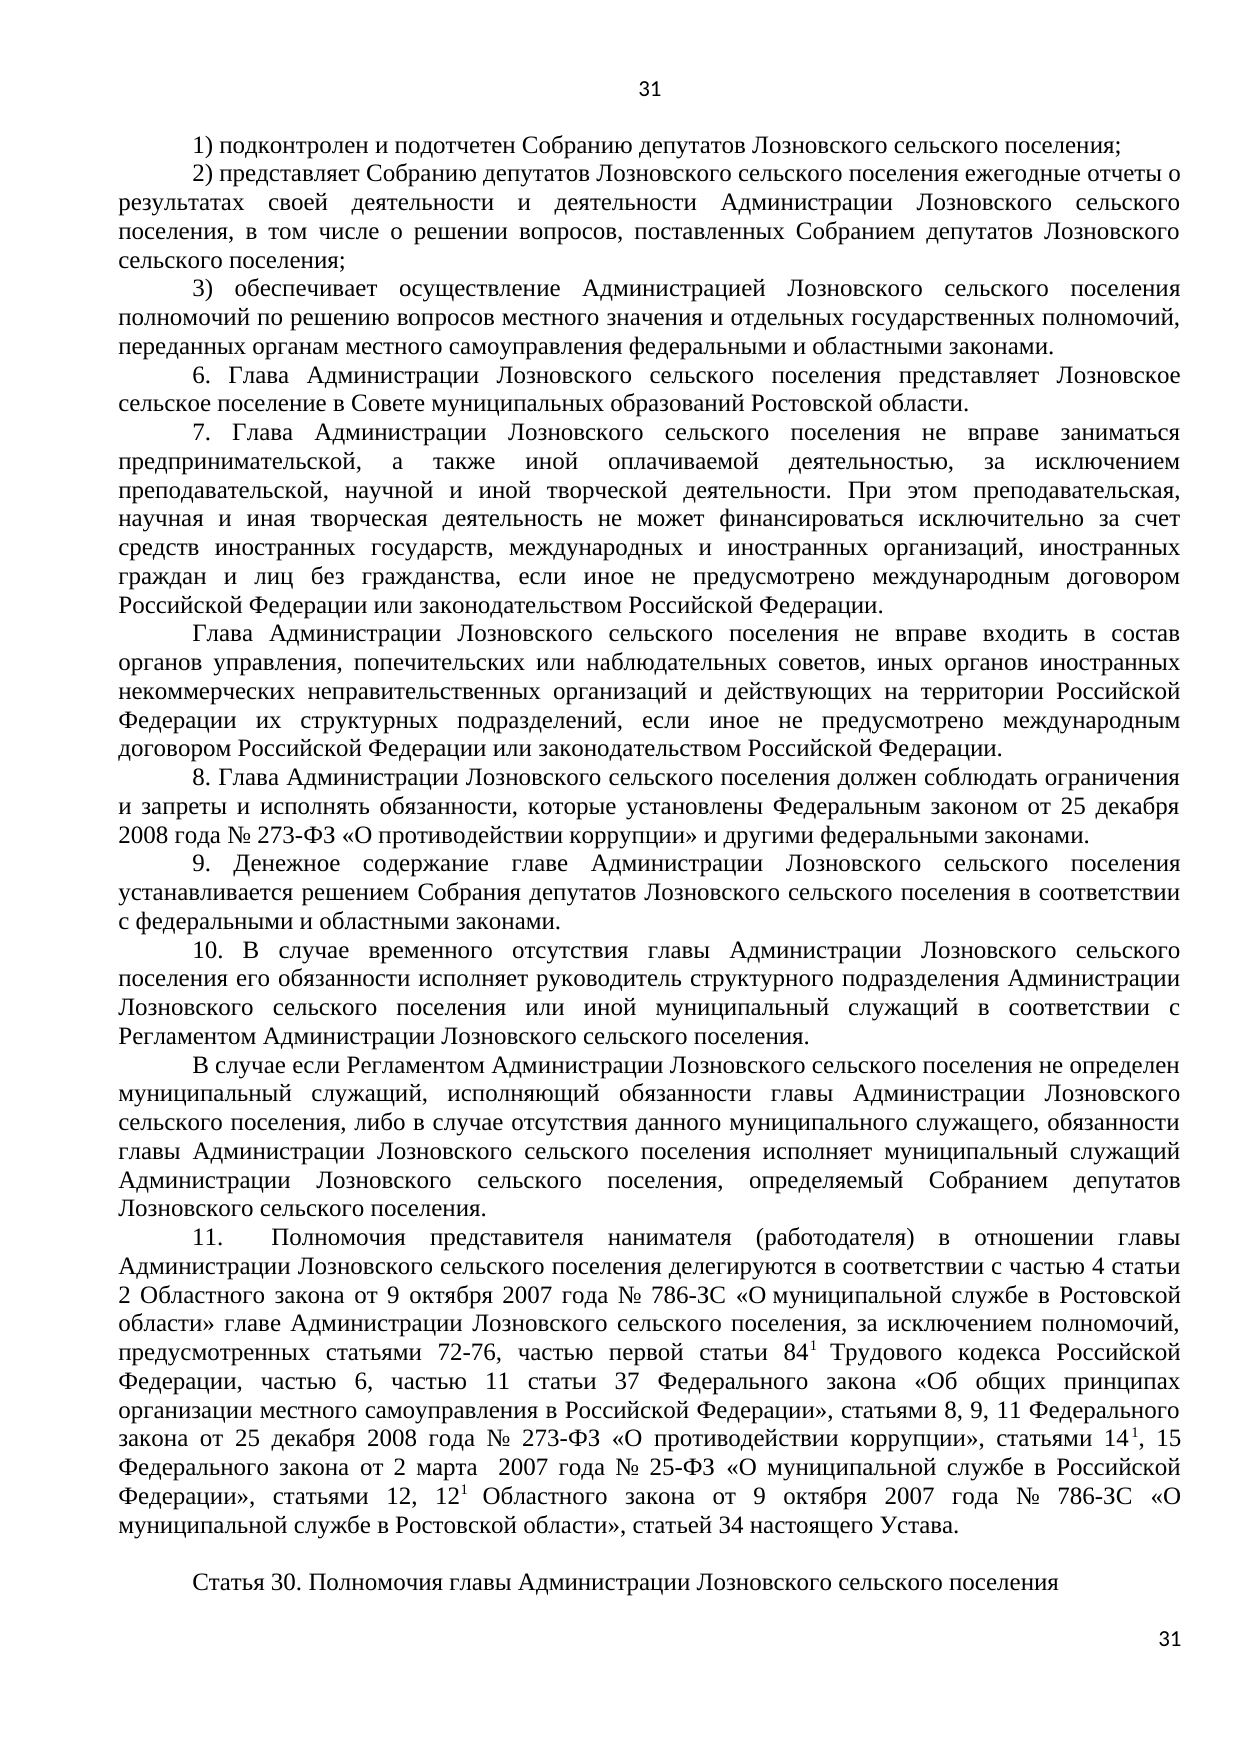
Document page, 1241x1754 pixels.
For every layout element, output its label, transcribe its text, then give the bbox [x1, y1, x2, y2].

text 1) подконтролен и подотчетен Собранию депутатов Лозновского сельского поселения; [118, 130, 1181, 158]
text 7. Глава Администрации Лозновского сельского поселения не вправе заниматься предпринимательской, а также иной оплачиваемой деятельностью, за исключением преподавательской, научной и иной творческой деятельности. При этом преподавательская, научная и иная творческая деятельность не может финансироваться исключительно за счет средств иностранных государств, международных и иностранных организаций, иностранных граждан и лиц без гражданства, если иное не предусмотрено международным договором Российской Федерации или законодательством Российской Федерации. [118, 417, 1181, 618]
text 2) представляет Собранию депутатов Лозновского сельского поселения ежегодные отчеты о результатах своей деятельности и деятельности Администрации Лозновского сельского поселения, в том числе о решении вопросов, поставленных Собранием депутатов Лозновского сельского поселения; [118, 158, 1181, 273]
text 6. Глава Администрации Лозновского сельского поселения представляет Лозновское сельское поселение в Совете муниципальных образований Ростовской области. [118, 360, 1181, 417]
text 8. Глава Администрации Лозновского сельского поселения должен соблюдать ограничения и запреты и исполнять обязанности, которые установлены Федеральным законом от 25 декабря 2008 года № 273-ФЗ «О противодействии коррупции» и другими федеральными законами. [118, 762, 1181, 848]
text 11. Полномочия представителя нанимателя (работодателя) в отношении главы Администрации Лозновского сельского поселения делегируются в соответствии с частью 4 статьи 2 Областного закона от 9 октября 2007 года № 786-ЗС «О муниципальной службе в Ростовской области» главе Администрации Лозновского сельского поселения, за исключением полномочий, предусмотренных статьями 72-76, частью первой статьи 841 Трудового кодекса Российской Федерации, частью 6, частью 11 статьи 37 Федерального закона «Об общих принципах организации местного самоуправления в Российской Федерации», статьями 8, 9, 11 Федерального закона от 25 декабря 2008 года № 273-ФЗ «О противодействии коррупции», статьями 141, 15 Федерального закона от 2 марта 2007 года № 25-ФЗ «О муниципальной службе в Российской Федерации», статьями 12, 121 Областного закона от 9 октября 2007 года № 786-ЗС «О муниципальной службе в Ростовской области», статьей 34 настоящего Устава. [118, 1222, 1181, 1538]
text Статья 30. Полномочия главы Администрации Лозновского сельского поселения [118, 1567, 1181, 1596]
text Глава Администрации Лозновского сельского поселения не вправе входить в состав органов управления, попечительских или наблюдательных советов, иных органов иностранных некоммерческих неправительственных организаций и действующих на территории Российской Федерации их структурных подразделений, если иное не предусмотрено международным договором Российской Федерации или законодательством Российской Федерации. [118, 618, 1181, 762]
text 3) обеспечивает осуществление Администрацией Лозновского сельского поселения полномочий по решению вопросов местного значения и отдельных государственных полномочий, переданных органам местного самоуправления федеральными и областными законами. [118, 273, 1181, 360]
text 9. Денежное содержание главе Администрации Лозновского сельского поселения устанавливается решением Собрания депутатов Лозновского сельского поселения в соответствии с федеральными и областными законами. [118, 848, 1181, 935]
text В случае если Регламентом Администрации Лозновского сельского поселения не определен муниципальный служащий, исполняющий обязанности главы Администрации Лозновского сельского поселения, либо в случае отсутствия данного муниципального служащего, обязанности главы Администрации Лозновского сельского поселения исполняет муниципальный служащий Администрации Лозновского сельского поселения, определяемый Собранием депутатов Лозновского сельского поселения. [118, 1050, 1181, 1222]
text 10. В случае временного отсутствия главы Администрации Лозновского сельского поселения его обязанности исполняет руководитель структурного подразделения Администрации Лозновского сельского поселения или иной муниципальный служащий в соответствии с Регламентом Администрации Лозновского сельского поселения. [118, 935, 1181, 1050]
